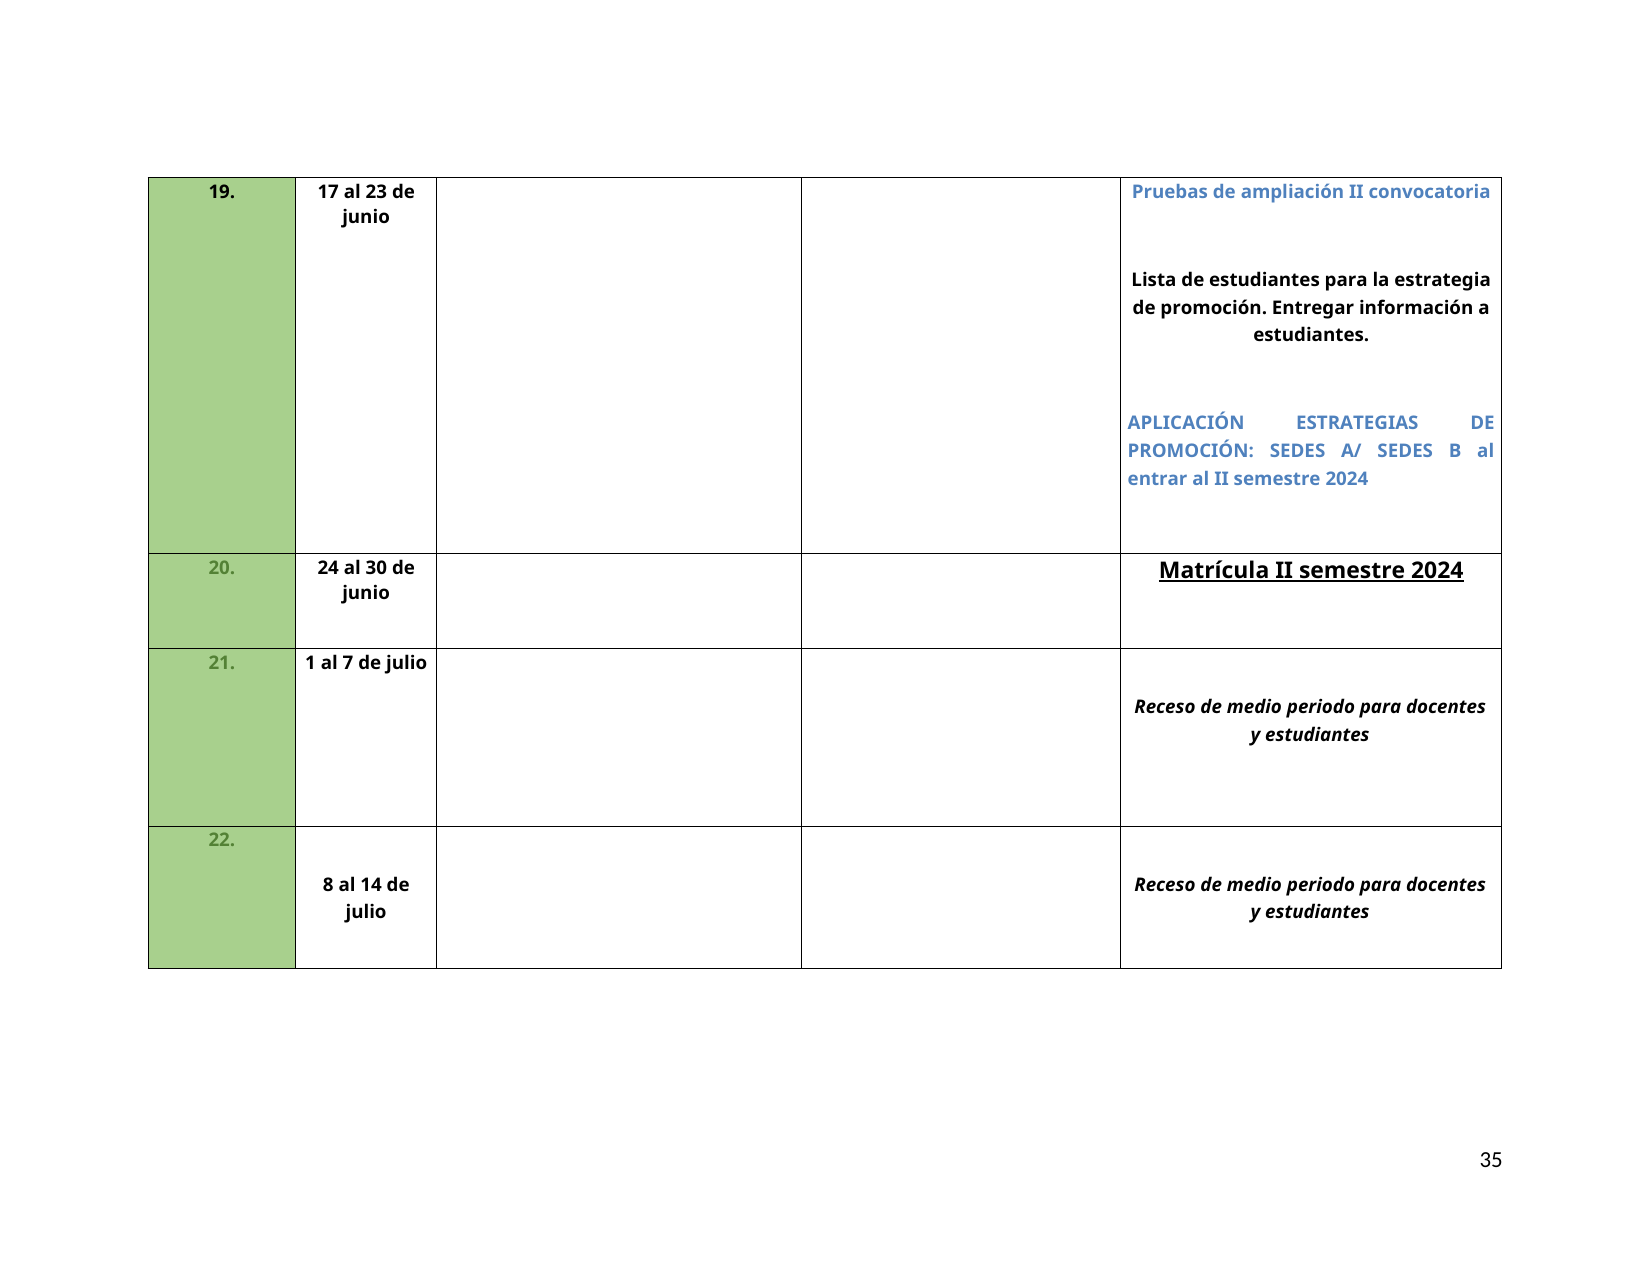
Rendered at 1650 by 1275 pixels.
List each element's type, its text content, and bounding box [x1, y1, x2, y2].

table_cell 21. [149, 649, 295, 826]
table_cell 22. [149, 827, 295, 968]
table_cell [437, 178, 801, 553]
table_cell 17 al 23 de junio [296, 178, 436, 553]
table_cell 19. [149, 178, 295, 553]
table_cell 1 al 7 de julio [296, 649, 436, 826]
table_cell [802, 649, 1120, 826]
table_cell 8 al 14 de julio [296, 827, 436, 968]
table_cell 20. [149, 554, 295, 648]
table_cell Receso de medio periodo para docentes y estudiantes [1121, 827, 1501, 968]
table_cell [802, 554, 1120, 648]
table_cell [802, 827, 1120, 968]
table_cell 24 al 30 de junio [296, 554, 436, 648]
table_cell [437, 827, 801, 968]
table_cell [437, 554, 801, 648]
table_cell [437, 649, 801, 826]
table_cell [802, 178, 1120, 553]
table_cell Receso de medio periodo para docentes y estudiantes [1121, 649, 1501, 826]
table_cell Matrícula II semestre 2024 [1121, 554, 1501, 648]
table_cell Pruebas de ampliación II convocatoria Lista de estudiantes para la estrategia de promoción. Entregar información a estudiantes. APLICACIÓN ESTRATEGIAS DE PROMOCIÓN: SEDES A/ SEDES B al entrar al II semestre 2024 [1121, 178, 1501, 553]
